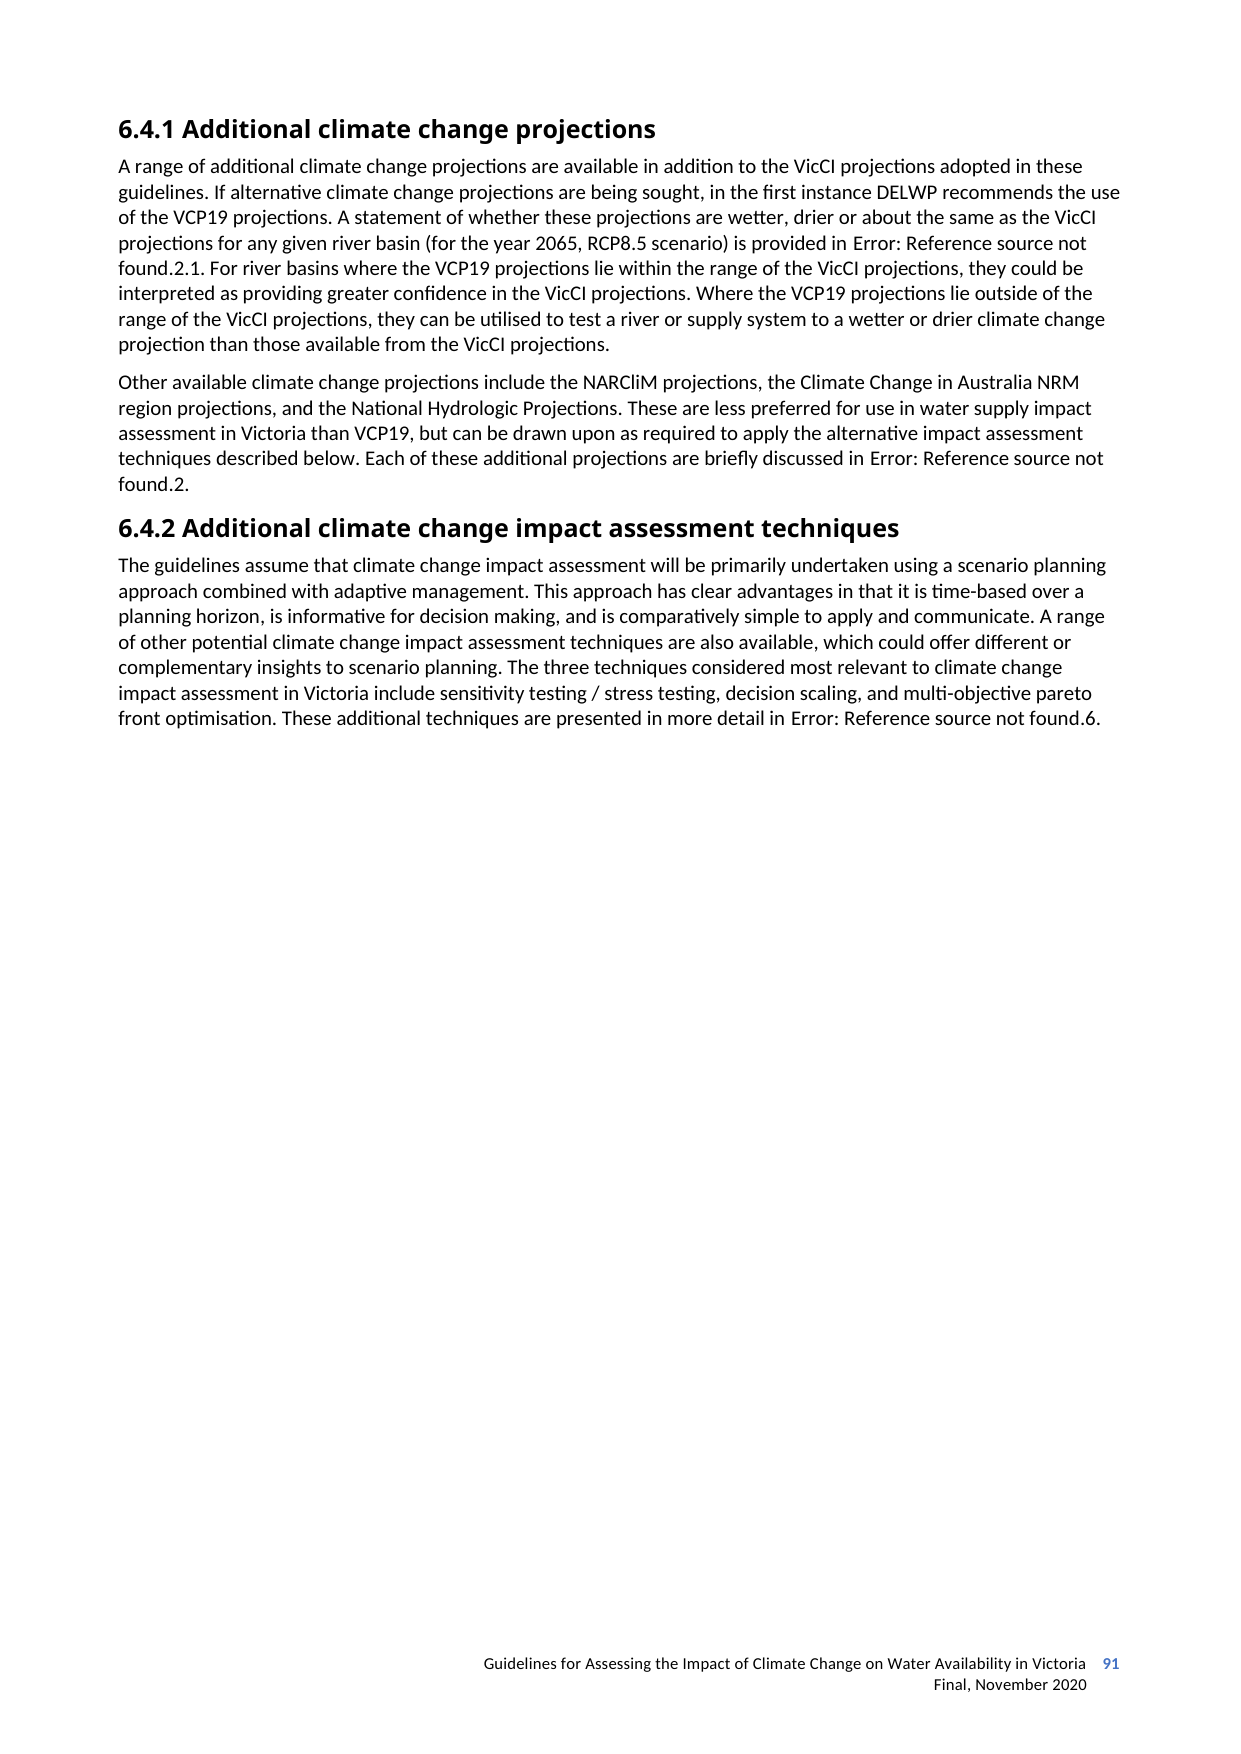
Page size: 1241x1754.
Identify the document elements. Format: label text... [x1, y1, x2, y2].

subtitle Additional climate change impact assessment techniques [118, 517, 1122, 542]
text The guidelines assume that climate change impact assessment will be primarily undertaken using a scenario planning approach combined with adaptive management. This approach has clear advantages in that it is time-based over a planning horizon, is informative for decision making, and is comparatively simple to apply and communicate. A range of other potential climate change impact assessment techniques are also available, which could offer different or complementary insights to scenario planning. The three techniques considered most relevant to climate change impact assessment in Victoria include sensitivity testing / stress testing, decision scaling, and multi-objective pareto front optimisation. These additional techniques are presented in more detail in Appendix B.6. [118, 553, 1122, 731]
text A range of additional climate change projections are available in addition to the VicCI projections adopted in these guidelines. If alternative climate change projections are being sought, in the first instance DELWP recommends the use of the VCP19 projections. A statement of whether these projections are wetter, drier or about the same as the VicCI projections for any given river basin (for the year 2065, RCP8.5 scenario) is provided in Appendix B.2.1. For river basins where the VCP19 projections lie within the range of the VicCI projections, they could be interpreted as providing greater confidence in the VicCI projections. Where the VCP19 projections lie outside of the range of the VicCI projections, they can be utilised to test a river or supply system to a wetter or drier climate change projection than those available from the VicCI projections. [118, 153, 1122, 357]
text Other available climate change projections include the NARCliM projections, the Climate Change in Australia NRM region projections, and the National Hydrologic Projections. These are less preferred for use in water supply impact assessment in Victoria than VCP19, but can be drawn upon as required to apply the alternative impact assessment techniques described below. Each of these additional projections are briefly discussed in Appendix B.2. [118, 369, 1122, 496]
subtitle Additional climate change projections [118, 118, 1122, 143]
